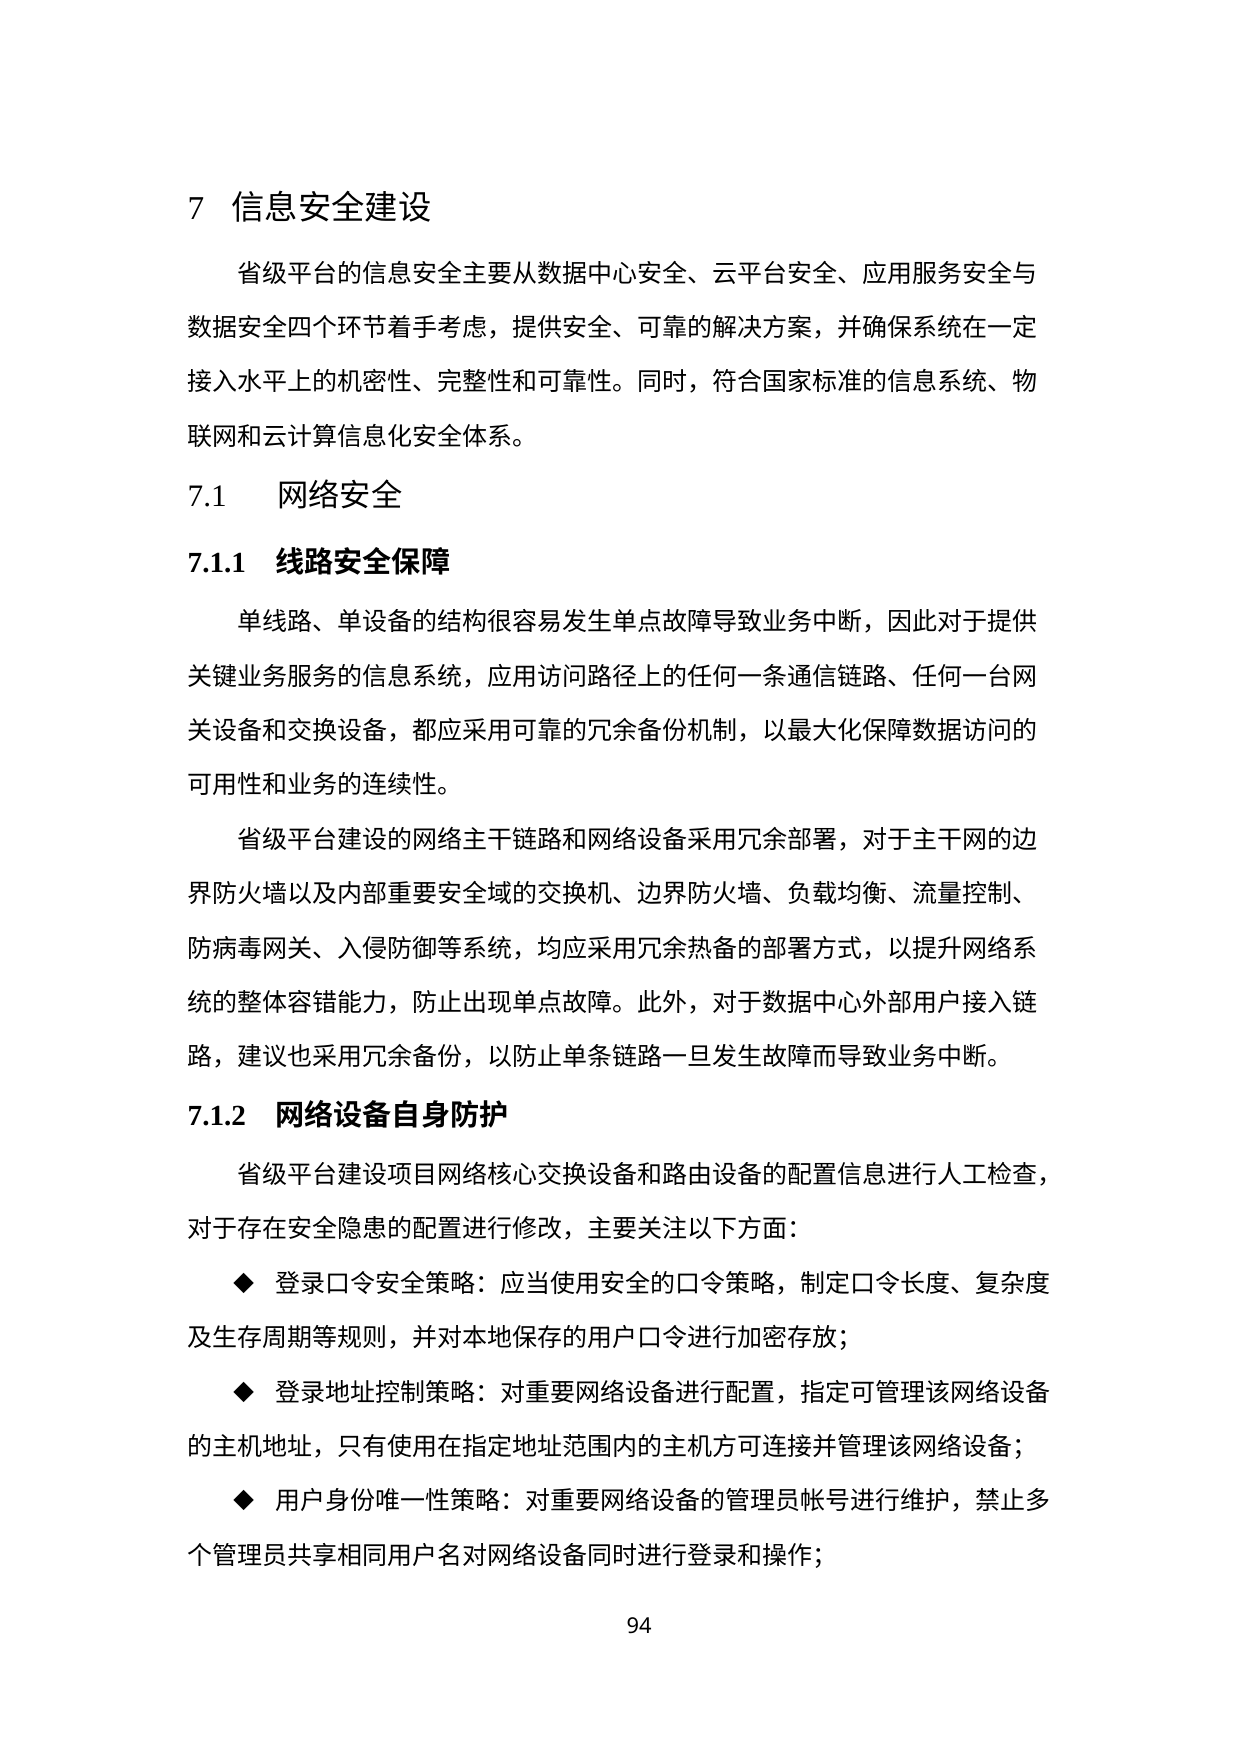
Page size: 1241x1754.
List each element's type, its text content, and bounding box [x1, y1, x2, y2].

list 登录地址控制策略：对重要网络设备进行配置，指定可管理该网络设备的主机地址，只有使用在指定地址范围内的主机方可连接并管理该网络设备； [187, 1372, 1053, 1463]
subtitle 网络安全 [187, 471, 1053, 516]
text 单线路、单设备的结构很容易发生单点故障导致业务中断，因此对于提供关键业务服务的信息系统，应用访问路径上的任何一条通信链路、任何一台网关设备和交换设备，都应采用可靠的冗余备份机制，以最大化保障数据访问的可用性和业务的连续性。 [187, 602, 1053, 801]
subtitle 信息安全建设 [187, 181, 1053, 229]
text 省级平台建设项目网络核心交换设备和路由设备的配置信息进行人工检查，对于存在安全隐患的配置进行修改，主要关注以下方面： [187, 1154, 1053, 1245]
text 省级平台的信息安全主要从数据中心安全、云平台安全、应用服务安全与数据安全四个环节着手考虑，提供安全、可靠的解决方案，并确保系统在一定接入水平上的机密性、完整性和可靠性。同时，符合国家标准的信息系统、物联网和云计算信息化安全体系。 [187, 253, 1053, 452]
list 用户身份唯一性策略：对重要网络设备的管理员帐号进行维护，禁止多个管理员共享相同用户名对网络设备同时进行登录和操作； [187, 1481, 1053, 1571]
list 登录口令安全策略：应当使用安全的口令策略，制定口令长度、复杂度及生存周期等规则，并对本地保存的用户口令进行加密存放； [187, 1263, 1053, 1354]
text 省级平台建设的网络主干链路和网络设备采用冗余部署，对于主干网的边界防火墙以及内部重要安全域的交换机、边界防火墙、负载均衡、流量控制、防病毒网关、入侵防御等系统，均应采用冗余热备的部署方式，以提升网络系统的整体容错能力，防止出现单点故障。此外，对于数据中心外部用户接入链路，建议也采用冗余备份，以防止单条链路一旦发生故障而导致业务中断。 [187, 819, 1053, 1073]
subtitle 线路安全保障 [187, 538, 1053, 581]
subtitle 网络设备自身防护 [187, 1091, 1053, 1133]
